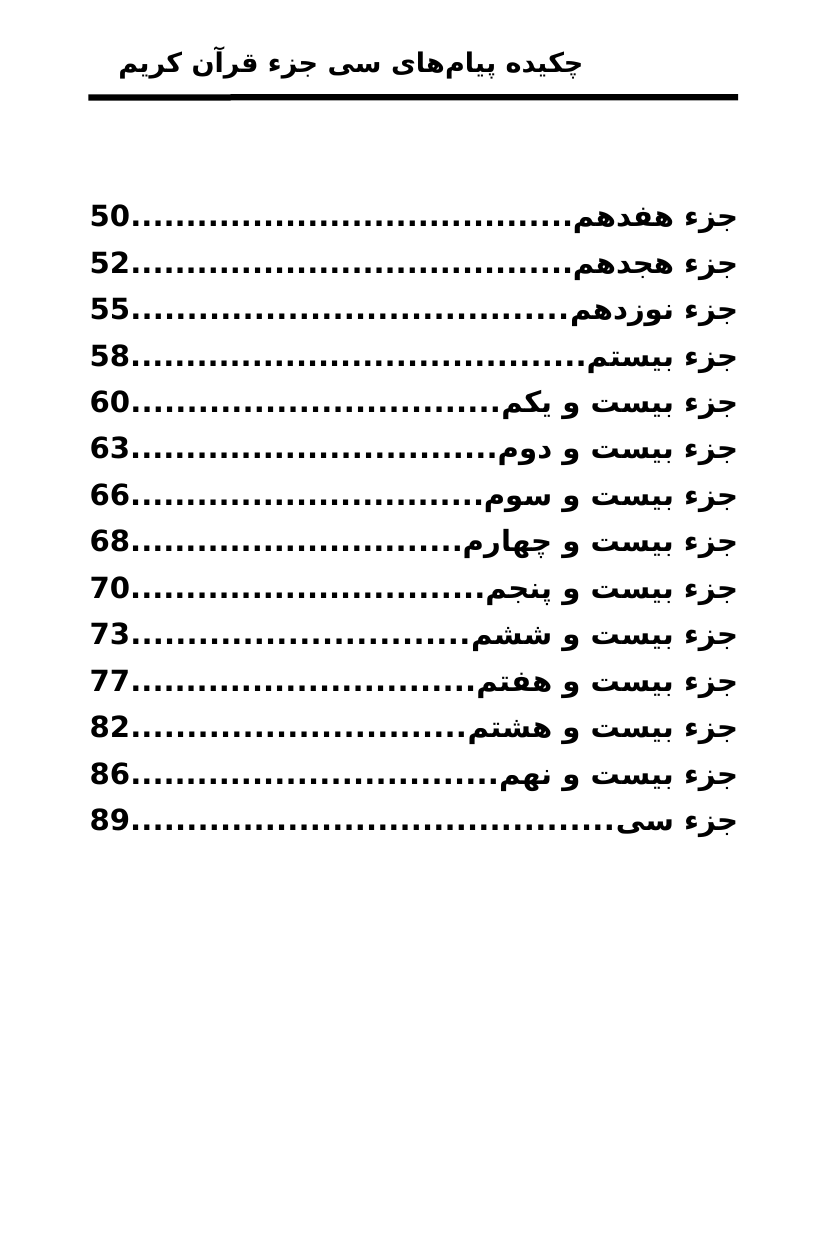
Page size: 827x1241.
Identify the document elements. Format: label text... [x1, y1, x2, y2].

text جزء سی 89 [89, 803, 738, 837]
text جزء بیست و یکم 60 [89, 385, 738, 419]
text جزء بیست و سوم 66 [89, 478, 738, 512]
text جزء هفدهم 50 [89, 199, 738, 233]
text جزء هجدهم 52 [89, 246, 738, 280]
text جزء بیست و هفتم 77 [89, 664, 738, 698]
text جزء بیست و هشتم 82 [89, 711, 738, 744]
text جزء بیست و ششم 73 [89, 618, 738, 652]
text جزء بیست و چهارم 68 [89, 525, 738, 559]
text جزء بیست و پنجم 70 [89, 571, 738, 605]
text جزء بیست و نهم 86 [89, 757, 738, 791]
text جزء نوزدهم 55 [89, 292, 738, 326]
text جزء بیست و دوم 63 [89, 432, 738, 466]
text جزء بیستم 58 [89, 339, 738, 373]
